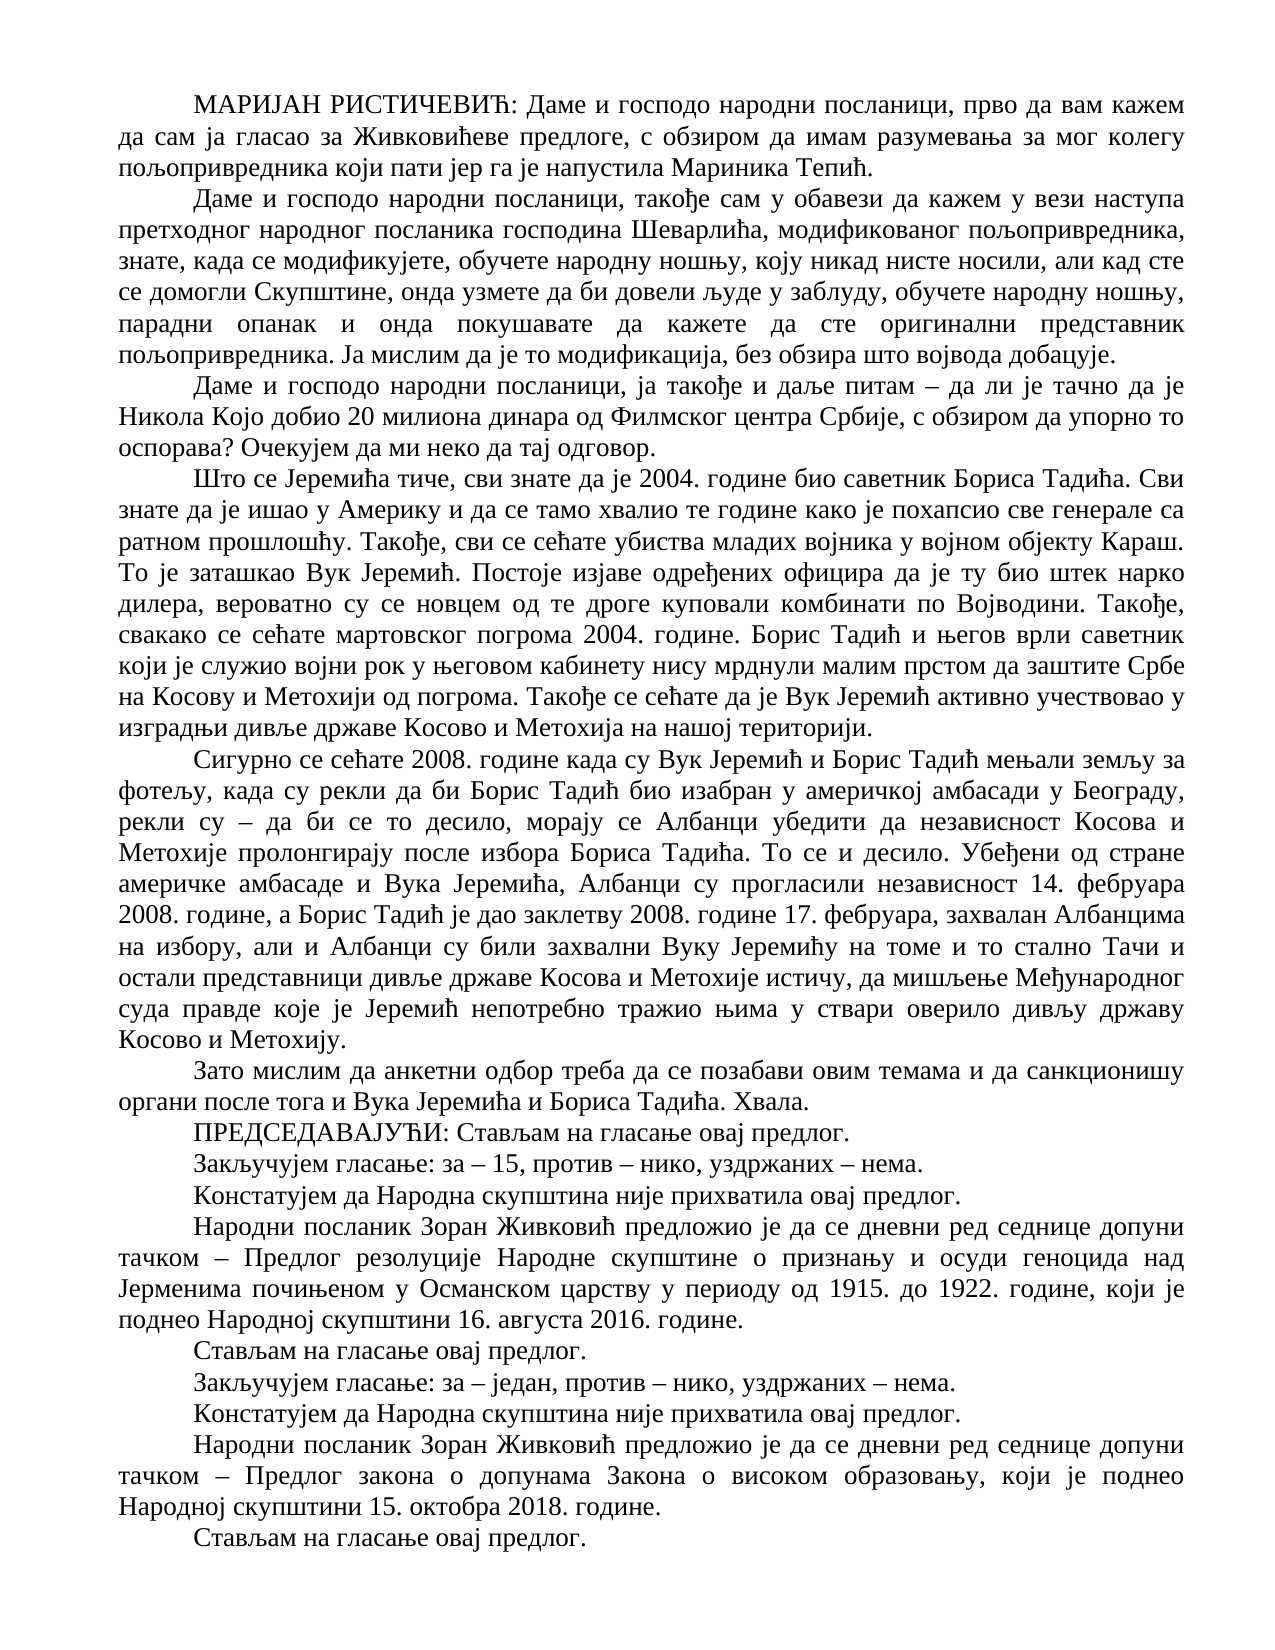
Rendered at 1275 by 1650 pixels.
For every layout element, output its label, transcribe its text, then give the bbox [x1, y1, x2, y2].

text Стављам на гласање овај предлог. [118, 1521, 1186, 1552]
text Даме и господо народни посланици, ја такође и даље питам – да ли је тачно да је Никола Којо добио 20 милиона динара од Филмског центра Србије, с обзиром да упорно то оспорава? Очекујем да ми неко да тај одговор. [118, 369, 1186, 462]
text Сигурно се сећате 2008. године када су Вук Јеремић и Борис Тадић мењали земљу за фотељу, када су рекли да би Борис Тадић био изабран у америчкој амбасади у Београду, рекли су – да би се то десило, морају се Албанци убедити да независност Косова и Метохије пролонгирају после избора Бориса Тадића. То се и десило. Убеђени од стране америчке амбасаде и Вука Јеремића, Албанци су прогласили независност 14. фебруара 2008. године, а Борис Тадић је дао заклетву 2008. године 17. фебруара, захвалан Албанцима на избору, али и Албанци су били захвални Вуку Јеремићу на томе и то стално Тачи и остали представници дивље државе Косова и Метохије истичу, да мишљење Међународног суда правде које је Јеремић непотребно тражио њима у ствари оверило дивљу државу Косово и Метохију. [118, 743, 1186, 1054]
text Констатујем да Народна скупштина није прихватила овај предлог. [118, 1397, 1186, 1428]
text МАРИЈАН РИСТИЧЕВИЋ: Даме и господо народни посланици, прво да вам кажем да сам ја гласао за Живковићеве предлоге, с обзиром да имам разумевања за мог колегу пољопривредника који пати јер га је напустила Мариника Тепић. [118, 89, 1186, 182]
text Зато мислим да анкетни одбор треба да се позабави овим темама и да санкционишу органи после тога и Вука Јеремића и Бориса Тадића. Хвала. [118, 1054, 1186, 1116]
text Закључујем гласање: за – један, против – нико, уздржаних – нема. [118, 1366, 1186, 1397]
text Закључујем гласање: за – 15, против – нико, уздржаних – нема. [118, 1148, 1186, 1179]
text ПРЕДСЕДАВАЈУЋИ: Стављам на гласање овај предлог. [118, 1116, 1186, 1148]
text Народни посланик Зоран Живковић предложио је да се дневни ред седнице допуни тачком – Предлог закона о допунама Закона о високом образовању, који је поднео Народној скупштини 15. октобра 2018. године. [118, 1428, 1186, 1521]
text Што се Јеремића тиче, сви знате да је 2004. године био саветник Бориса Тадића. Сви знате да је ишао у Америку и да се тамо хвалио те године како је похапсио све генерале са ратном прошлошћу. Такође, сви се сећате убиства младих војника у војном објекту Караш. То је заташкао Вук Јеремић. Постоје изјаве одређених официра да је ту био штек нарко дилера, вероватно су се новцем од те дроге куповали комбинати по Војводини. Такође, свакако се сећате мартовског погрома 2004. године. Борис Тадић и његов врли саветник који је служио војни рок у његовом кабинету нису мрднули малим прстом да заштите Србе на Косову и Метохији од погрома. Такође се сећате да је Вук Јеремић активно учествовао у изградњи дивље државе Косово и Метохија на нашој територији. [118, 462, 1186, 743]
text Стављам на гласање овај предлог. [118, 1334, 1186, 1366]
text Даме и господо народни посланици, такође сам у обавези да кажем у вези наступа претходног народног посланика господина Шеварлића, модификованог пољопривредника, знате, када се модификујете, обучете народну ношњу, коју никад нисте носили, али кад сте се домогли Скупштине, онда узмете да би довели људе у заблуду, обучете народну ношњу, парадни опанак и онда покушавате да кажете да сте оригинални представник пољопривредника. Ја мислим да је то модификација, без обзира што војвода добацује. [118, 182, 1186, 369]
text Народни посланик Зоран Живковић предложио је да се дневни ред седнице допуни тачком – Предлог резолуције Народне скупштине о признању и осуди геноцида над Јерменима почињеном у Османском царству у периоду од 1915. до 1922. године, који је поднео Народној скупштини 16. августа 2016. године. [118, 1210, 1186, 1334]
text Констатујем да Народна скупштина није прихватила овај предлог. [118, 1179, 1186, 1210]
